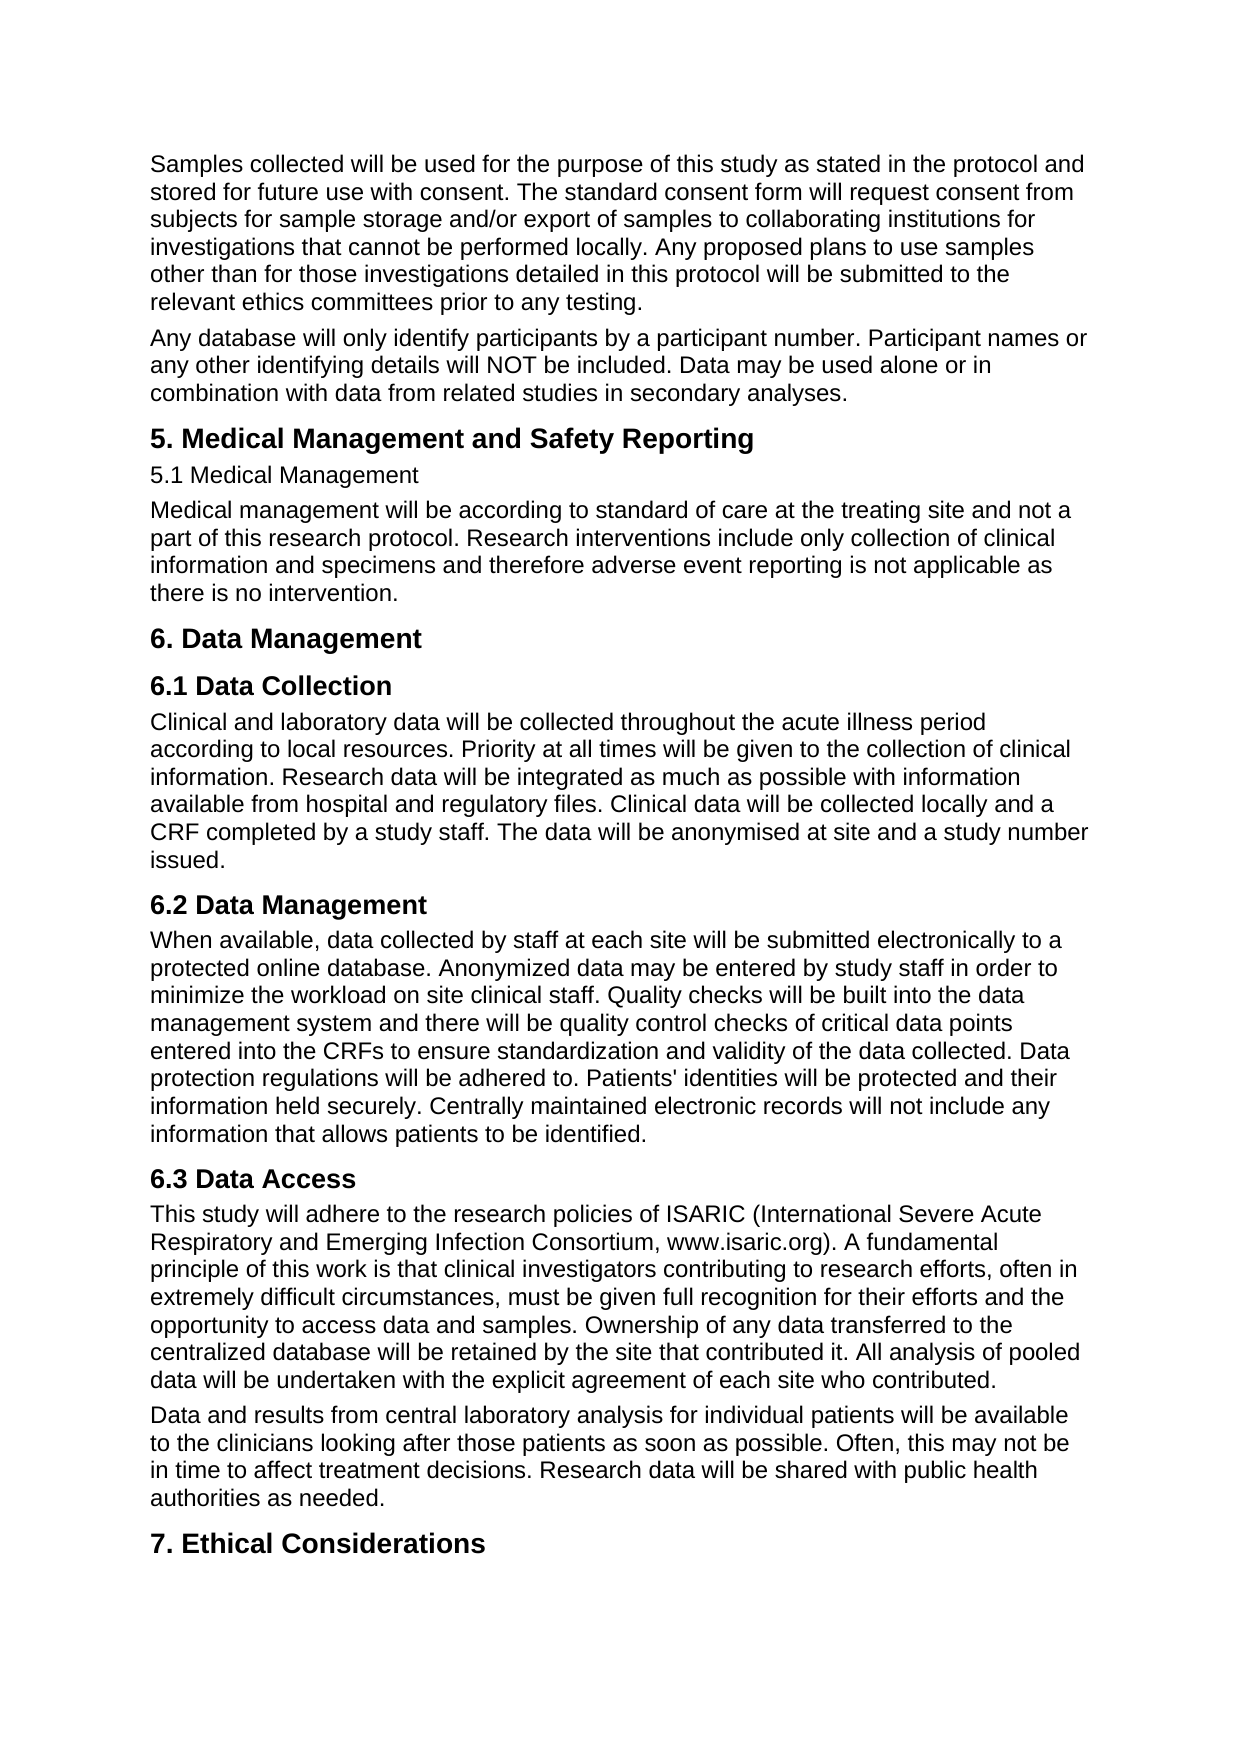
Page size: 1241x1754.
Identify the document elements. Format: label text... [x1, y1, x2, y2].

text Any database will only identify participants by a participant number. Participant names or any other identifying details will NOT be included. Data may be used alone or in combination with data from related studies in secondary analyses. [150, 323, 1090, 406]
text 5.1 Medical Management [150, 461, 1090, 488]
text 6.3 Data Access [150, 1163, 1090, 1194]
text Medical management will be according to standard of care at the treating site and not a part of this research protocol. Research interventions include only collection of clinical information and specimens and therefore adverse event reporting is not applicable as there is no intervention. [150, 496, 1090, 606]
text When available, data collected by staff at each site will be submitted electronically to a protected online database. Anonymized data may be entered by study staff in order to minimize the workload on site clinical staff. Quality checks will be built into the data management system and there will be quality control checks of critical data points entered into the CRFs to ensure standardization and validity of the data collected. Data protection regulations will be adhered to. Patients' identities will be protected and their information held securely. Centrally maintained electronic records will not include any information that allows patients to be identified. [150, 926, 1090, 1147]
text 7. Ethical Considerations [150, 1527, 1090, 1560]
text Samples collected will be used for the purpose of this study as stated in the protocol and stored for future use with consent. The standard consent form will request consent from subjects for sample storage and/or export of samples to collaborating institutions for investigations that cannot be performed locally. Any proposed plans to use samples other than for those investigations detailed in this protocol will be submitted to the relevant ethics committees prior to any testing. [150, 150, 1090, 316]
text Data and results from central laboratory analysis for individual patients will be available to the clinicians looking after those patients as soon as possible. Often, this may not be in time to affect treatment decisions. Research data will be shared with public health authorities as needed. [150, 1401, 1090, 1512]
text This study will adhere to the research policies of ISARIC (International Severe Acute Respiratory and Emerging Infection Consortium, www.isaric.org). A fundamental principle of this work is that clinical investigators contributing to research efforts, often in extremely difficult circumstances, must be given full recognition for their efforts and the opportunity to access data and samples. Ownership of any data transferred to the centralized database will be retained by the site that contributed it. All analysis of pooled data will be undertaken with the explicit agreement of each site who contributed. [150, 1200, 1090, 1393]
text Clinical and laboratory data will be collected throughout the acute illness period according to local resources. Priority at all times will be given to the collection of clinical information. Research data will be integrated as much as possible with information available from hospital and regulatory files. Clinical data will be collected locally and a CRF completed by a study staff. The data will be anonymised at site and a study number issued. [150, 707, 1090, 873]
text 5. Medical Management and Safety Reporting [150, 422, 1090, 454]
text 6.2 Data Management [150, 889, 1090, 920]
text 6. Data Management [150, 622, 1090, 654]
text 6.1 Data Collection [150, 670, 1090, 701]
